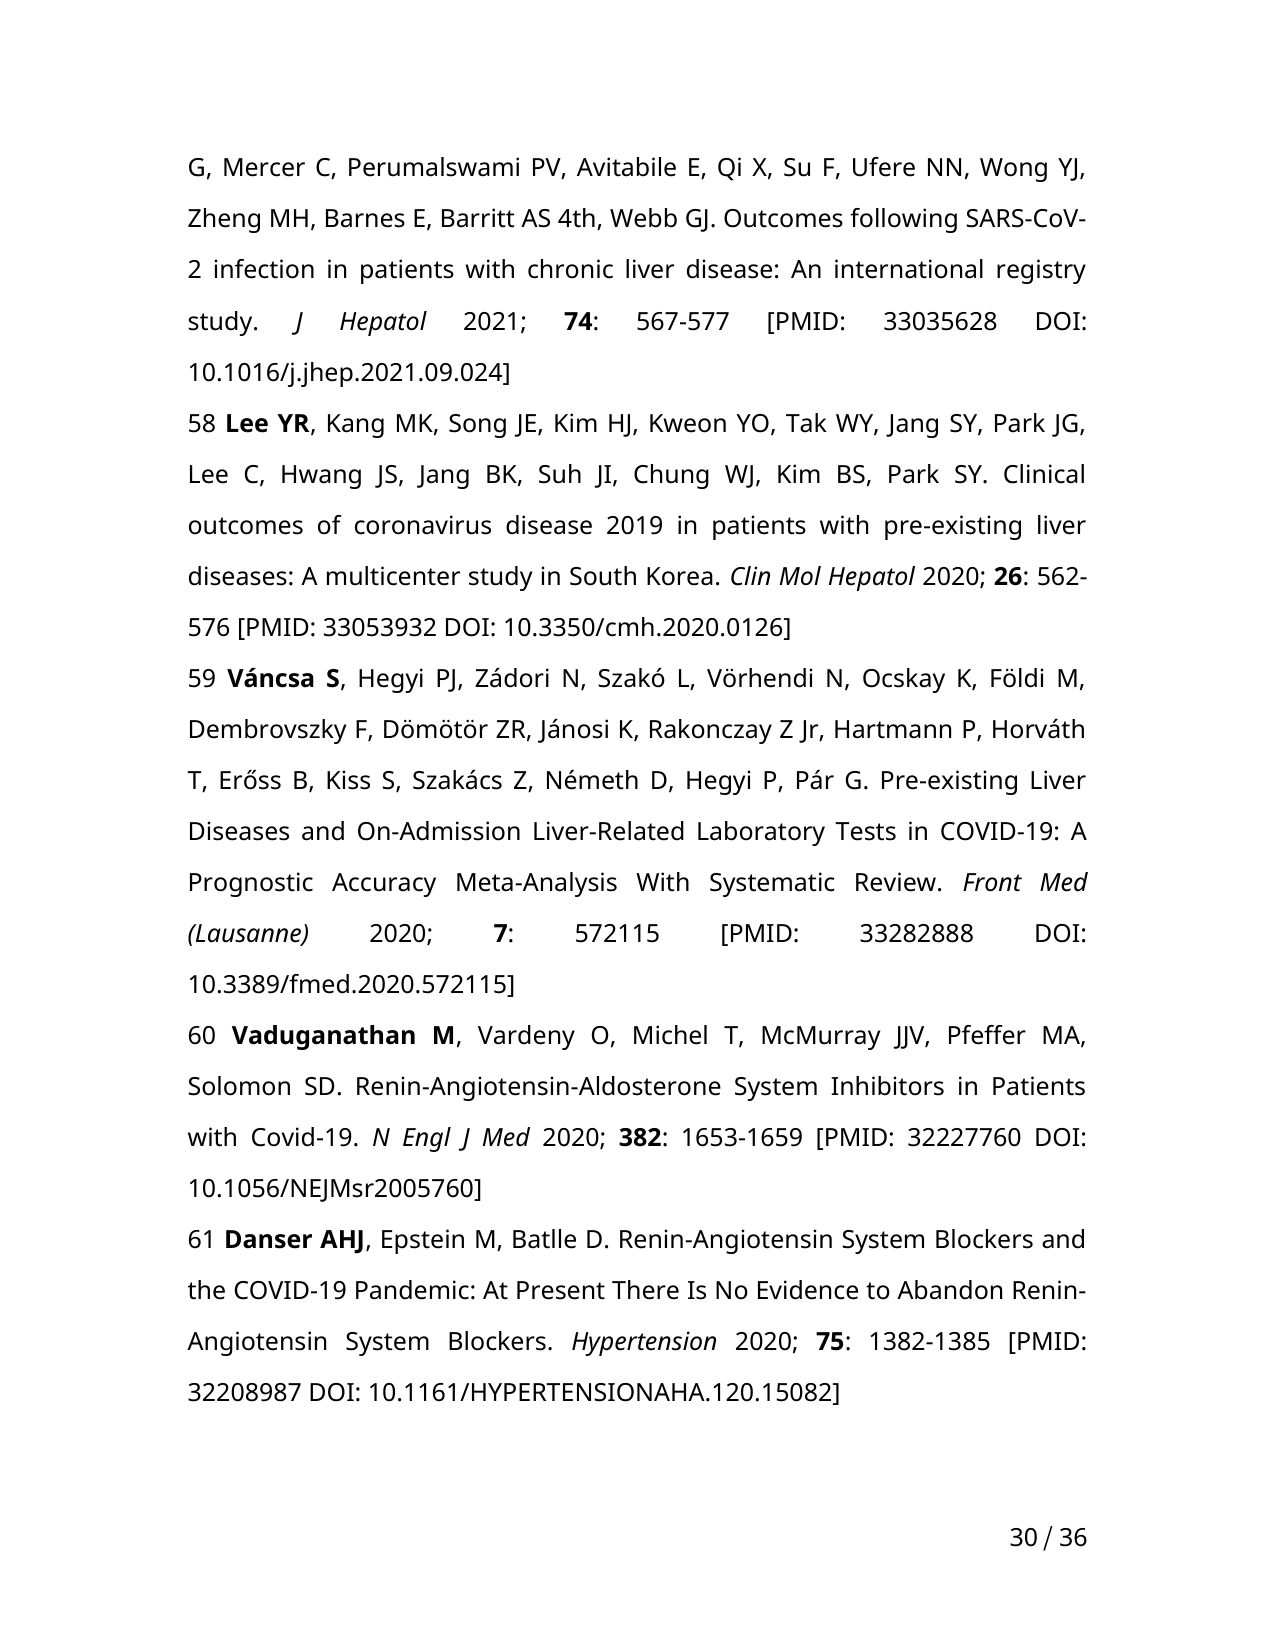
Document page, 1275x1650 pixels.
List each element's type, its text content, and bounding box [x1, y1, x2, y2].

text 60 Vaduganathan M, Vardeny O, Michel T, McMurray JJV, Pfeffer MA, Solomon SD. Renin-Angiotensin-Aldosterone System Inhibitors in Patients with Covid-19. N Engl J Med 2020; 382: 1653-1659 [PMID: 32227760 DOI: 10.1056/NEJMsr2005760] [187, 1018, 1087, 1205]
text 61 Danser AHJ, Epstein M, Batlle D. Renin-Angiotensin System Blockers and the COVID-19 Pandemic: At Present There Is No Evidence to Abandon Renin-Angiotensin System Blockers. Hypertension 2020; 75: 1382-1385 [PMID: 32208987 DOI: 10.1161/HYPERTENSIONAHA.120.15082] [187, 1222, 1087, 1409]
text 58 Lee YR, Kang MK, Song JE, Kim HJ, Kweon YO, Tak WY, Jang SY, Park JG, Lee C, Hwang JS, Jang BK, Suh JI, Chung WJ, Kim BS, Park SY. Clinical outcomes of coronavirus disease 2019 in patients with pre-existing liver diseases: A multicenter study in South Korea. Clin Mol Hepatol 2020; 26: 562-576 [PMID: 33053932 DOI: 10.3350/cmh.2020.0126] [187, 405, 1087, 643]
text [187, 150, 1087, 388]
text 59 Váncsa S, Hegyi PJ, Zádori N, Szakó L, Vörhendi N, Ocskay K, Földi M, Dembrovszky F, Dömötör ZR, Jánosi K, Rakonczay Z Jr, Hartmann P, Horváth T, Erőss B, Kiss S, Szakács Z, Németh D, Hegyi P, Pár G. Pre-existing Liver Diseases and On-Admission Liver-Related Laboratory Tests in COVID-19: A Prognostic Accuracy Meta-Analysis With Systematic Review. Front Med (Lausanne) 2020; 7: 572115 [PMID: 33282888 DOI: 10.3389/fmed.2020.572115] [187, 660, 1087, 1001]
